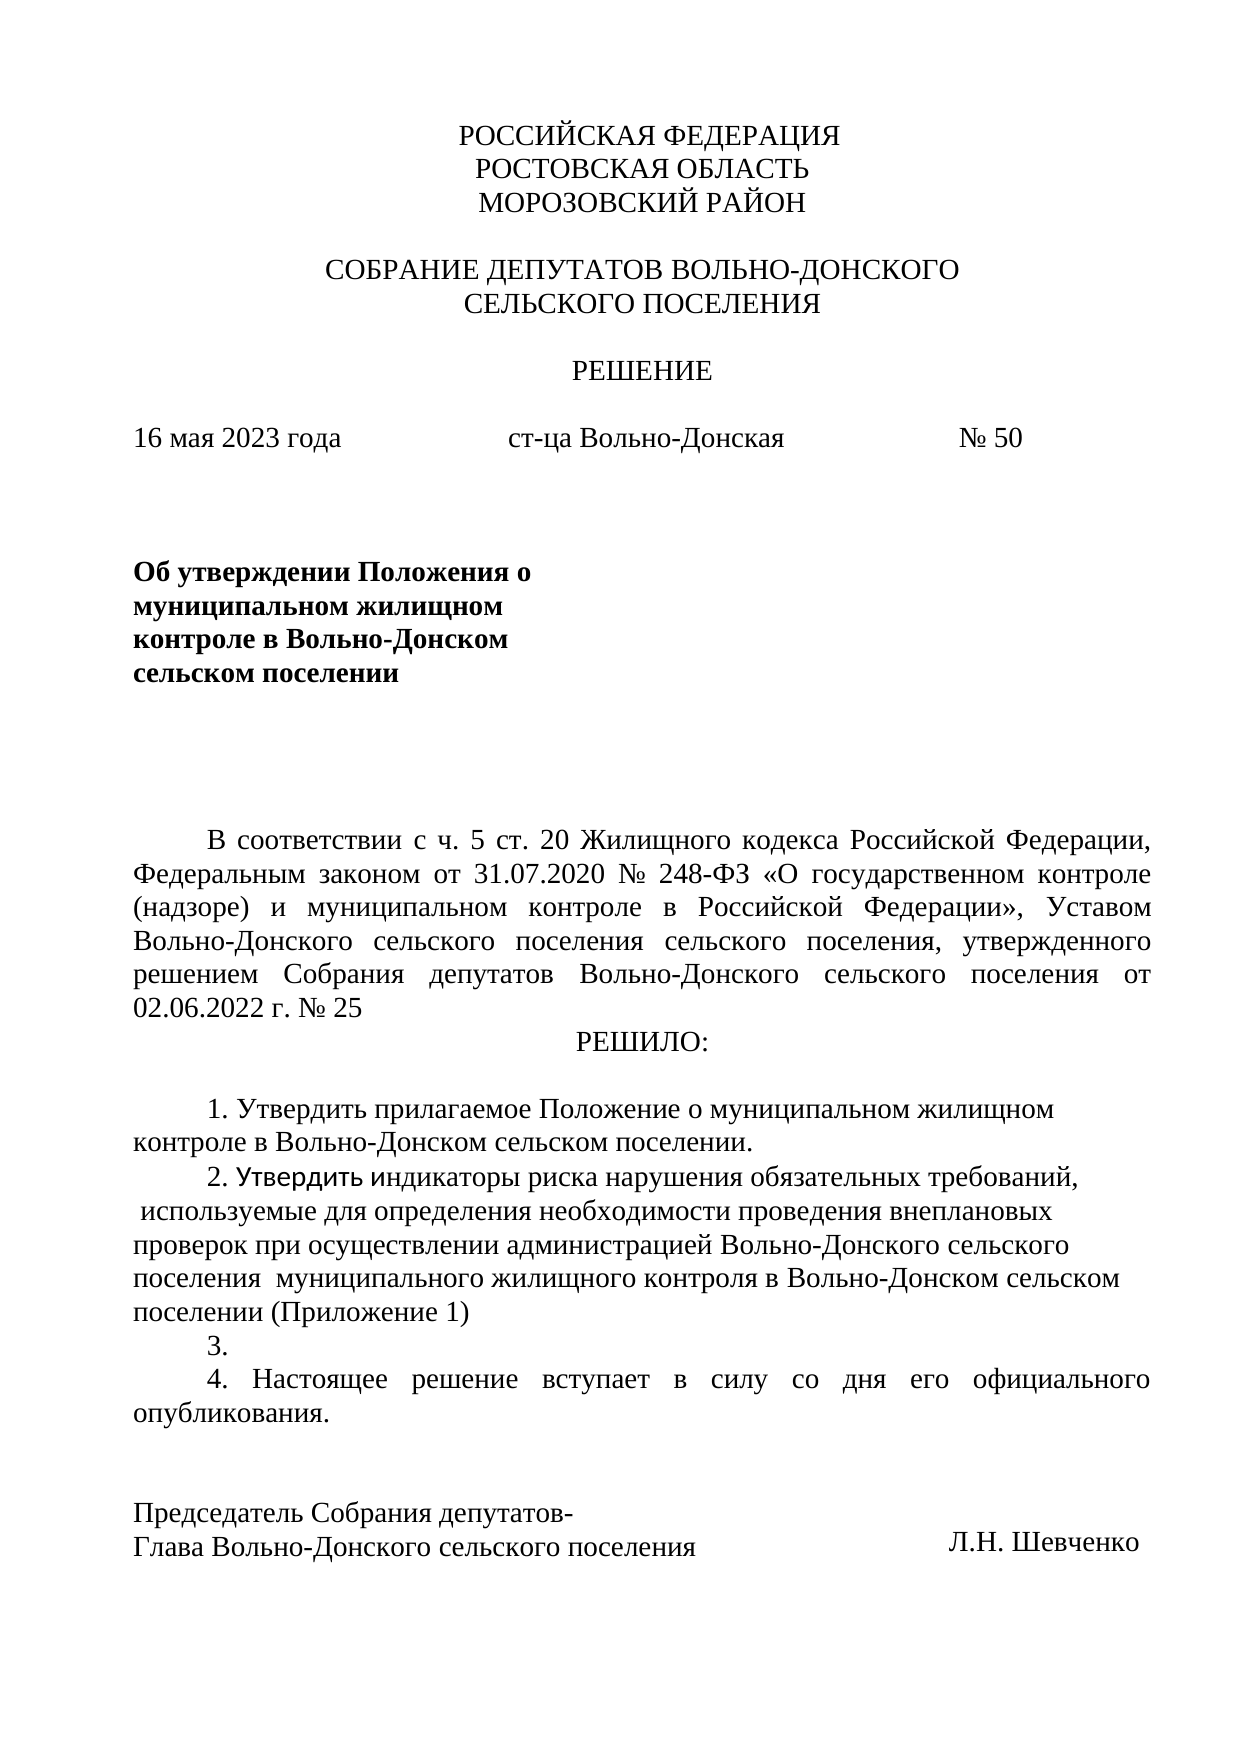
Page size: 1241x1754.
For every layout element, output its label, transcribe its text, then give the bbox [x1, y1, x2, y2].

text РЕШЕНИЕ [133, 353, 1152, 386]
text РОСТОВСКАЯ ОБЛАСТЬ [133, 152, 1152, 185]
text СЕЛЬСКОГО ПОСЕЛЕНИЯ [133, 286, 1152, 319]
text РЕШИЛО: [133, 1024, 1152, 1057]
title Утвердить индикаторы риска нарушения обязательных требований, [133, 1158, 1152, 1193]
title используемые для определения необходимости проведения внеплановых [133, 1193, 1152, 1227]
table_header ст-ца Вольно-Донская [474, 420, 818, 521]
text СОБРАНИЕ ДЕПУТАТОВ ВОЛЬНО-ДОНСКОГО [133, 252, 1152, 286]
table_header Об утверждении Положения о муниципальном жилищном контроле в Вольно-Донском сельском поселении [122, 554, 620, 789]
text МОРОЗОВСКИЙ РАЙОН [133, 185, 1152, 219]
table_header Председатель Собрания депутатов- Глава Вольно-Донского сельского поселения [126, 1495, 831, 1562]
table_header Л.Н. Шевченко [831, 1495, 1147, 1562]
text 4. Настоящее решение вступает в силу со дня его официального опубликования. [133, 1361, 1152, 1428]
title проверок при осуществлении администрацией Вольно-Донского сельского поселения муниципального жилищного контроля в Вольно-Донском сельском поселении (Приложение 1) [133, 1227, 1152, 1328]
list Утвердить прилагаемое Положение о муниципальном жилищном контроле в Вольно-Донском сельском поселении. [133, 1091, 1152, 1158]
table_header № 50 [818, 420, 1163, 521]
text РОССИЙСКАЯ ФЕДЕРАЦИЯ [133, 118, 1152, 152]
table_header 16 мая 2023 года [122, 420, 474, 521]
text В соответствии с ч. 5 ст. 20 Жилищного кодекса Российской Федерации, Федеральным законом от 31.07.2020 № 248-ФЗ «О государственном контроле (надзоре) и муниципальном контроле в Российской Федерации», Уставом Вольно-Донского сельского поселения сельского поселения, утвержденного решением Собрания депутатов Вольно-Донского сельского поселения от 02.06.2022 г. № 25 [133, 822, 1152, 1024]
